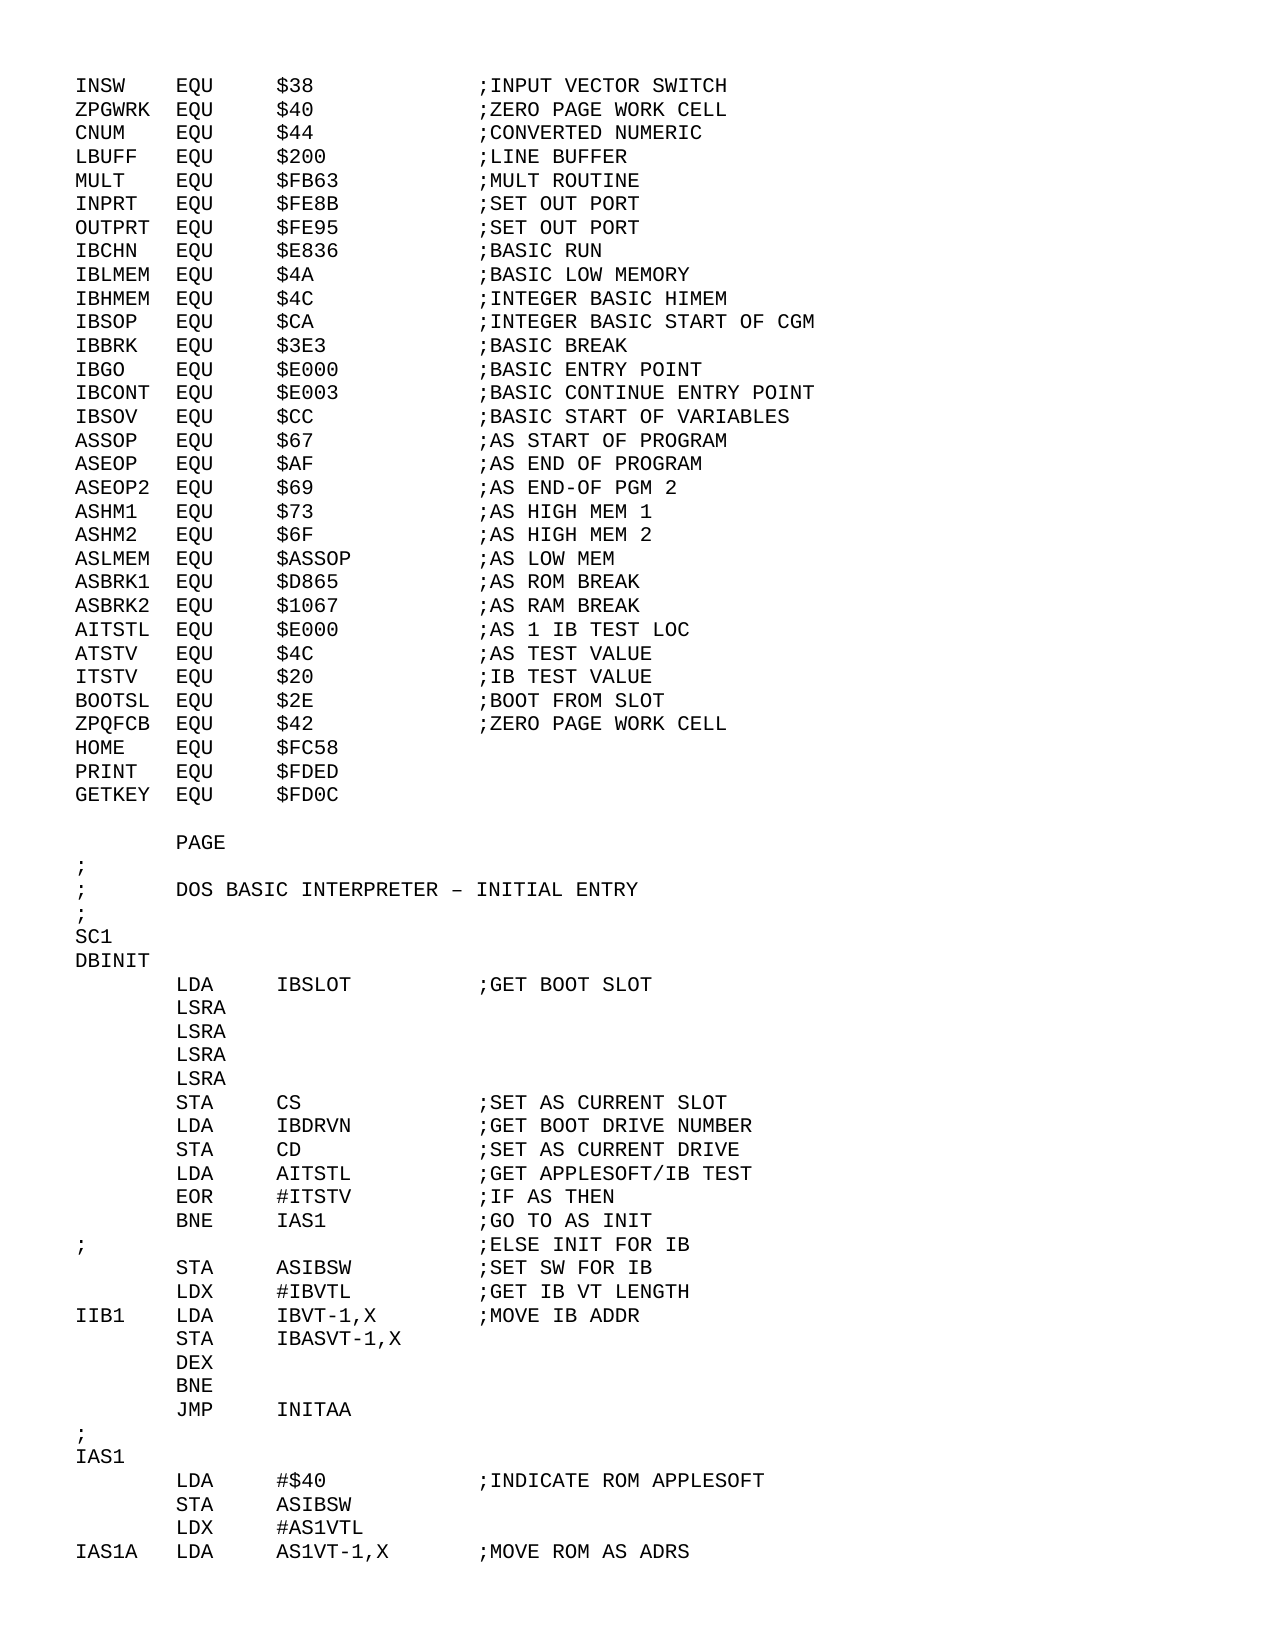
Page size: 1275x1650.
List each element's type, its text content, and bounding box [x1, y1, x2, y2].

text STA ASIBSW [75, 1494, 1200, 1517]
text INPRT EQU $FE8B ;SET OUT PORT [75, 193, 1200, 217]
text IBCONT EQU $E003 ;BASIC CONTINUE ENTRY POINT [75, 382, 1200, 406]
text IAS1A LDA AS1VT-1,X ;MOVE ROM AS ADRS [75, 1541, 1200, 1565]
text IAS1 [75, 1446, 1200, 1470]
text STA CD ;SET AS CURRENT DRIVE [75, 1139, 1200, 1163]
text ; DOS BASIC INTERPRETER – INITIAL ENTRY [75, 879, 1200, 903]
text HOME EQU $FC58 [75, 737, 1200, 761]
text ASHM1 EQU $73 ;AS HIGH MEM 1 [75, 501, 1200, 524]
text STA ASIBSW ;SET SW FOR IB [75, 1257, 1200, 1281]
text LDX #AS1VTL [75, 1517, 1200, 1541]
text CNUM EQU $44 ;CONVERTED NUMERIC [75, 122, 1200, 146]
text LDA AITSTL ;GET APPLESOFT/IB TEST [75, 1163, 1200, 1186]
text ASEOP EQU $AF ;AS END OF PROGRAM [75, 453, 1200, 477]
text DEX [75, 1352, 1200, 1376]
text ASSOP EQU $67 ;AS START OF PROGRAM [75, 430, 1200, 453]
text STA IBASVT-1,X [75, 1328, 1200, 1352]
text LDA IBDRVN ;GET BOOT DRIVE NUMBER [75, 1115, 1200, 1139]
text IBHMEM EQU $4C ;INTEGER BASIC HIMEM [75, 288, 1200, 311]
text ; ;ELSE INIT FOR IB [75, 1234, 1200, 1257]
text LDA IBSLOT ;GET BOOT SLOT [75, 973, 1200, 997]
text MULT EQU $FB63 ;MULT ROUTINE [75, 169, 1200, 193]
text ZPQFCB EQU $42 ;ZERO PAGE WORK CELL [75, 713, 1200, 737]
text DBINIT [75, 950, 1200, 973]
text JMP INITAA [75, 1399, 1200, 1423]
text PRINT EQU $FDED [75, 761, 1200, 784]
text ASHM2 EQU $6F ;AS HIGH MEM 2 [75, 524, 1200, 548]
text IBLMEM EQU $4A ;BASIC LOW MEMORY [75, 264, 1200, 288]
text LSRA [75, 1021, 1200, 1044]
text ITSTV EQU $20 ;IB TEST VALUE [75, 666, 1200, 690]
text ASBRK1 EQU $D865 ;AS ROM BREAK [75, 572, 1200, 595]
text STA CS ;SET AS CURRENT SLOT [75, 1092, 1200, 1115]
text BNE [75, 1376, 1200, 1399]
text ; [75, 855, 1200, 879]
text ZPGWRK EQU $40 ;ZERO PAGE WORK CELL [75, 99, 1200, 122]
text IBSOV EQU $CC ;BASIC START OF VARIABLES [75, 406, 1200, 430]
text ASEOP2 EQU $69 ;AS END-OF PGM 2 [75, 477, 1200, 501]
text IBGO EQU $E000 ;BASIC ENTRY POINT [75, 359, 1200, 382]
text IIB1 LDA IBVT-1,X ;MOVE IB ADDR [75, 1304, 1200, 1328]
text EOR #ITSTV ;IF AS THEN [75, 1186, 1200, 1210]
text LDA #$40 ;INDICATE ROM APPLESOFT [75, 1470, 1200, 1494]
text INSW EQU $38 ;INPUT VECTOR SWITCH [75, 75, 1200, 99]
text GETKEY EQU $FD0C [75, 784, 1200, 808]
text OUTPRT EQU $FE95 ;SET OUT PORT [75, 217, 1200, 241]
text LDX #IBVTL ;GET IB VT LENGTH [75, 1281, 1200, 1304]
text BNE IAS1 ;GO TO AS INIT [75, 1210, 1200, 1234]
text LSRA [75, 1068, 1200, 1092]
text LBUFF EQU $200 ;LINE BUFFER [75, 146, 1200, 169]
text BOOTSL EQU $2E ;BOOT FROM SLOT [75, 690, 1200, 713]
text IBBRK EQU $3E3 ;BASIC BREAK [75, 335, 1200, 359]
text IBSOP EQU $CA ;INTEGER BASIC START OF CGM [75, 311, 1200, 335]
text ; [75, 1423, 1200, 1446]
text SC1 [75, 926, 1200, 950]
text ATSTV EQU $4C ;AS TEST VALUE [75, 642, 1200, 666]
text LSRA [75, 1044, 1200, 1068]
text ; [75, 903, 1200, 926]
text IBCHN EQU $E836 ;BASIC RUN [75, 241, 1200, 264]
text LSRA [75, 997, 1200, 1021]
text ASLMEM EQU $ASSOP ;AS LOW MEM [75, 548, 1200, 572]
text ASBRK2 EQU $1067 ;AS RAM BREAK [75, 595, 1200, 619]
text AITSTL EQU $E000 ;AS 1 IB TEST LOC [75, 619, 1200, 642]
text PAGE [75, 832, 1200, 855]
